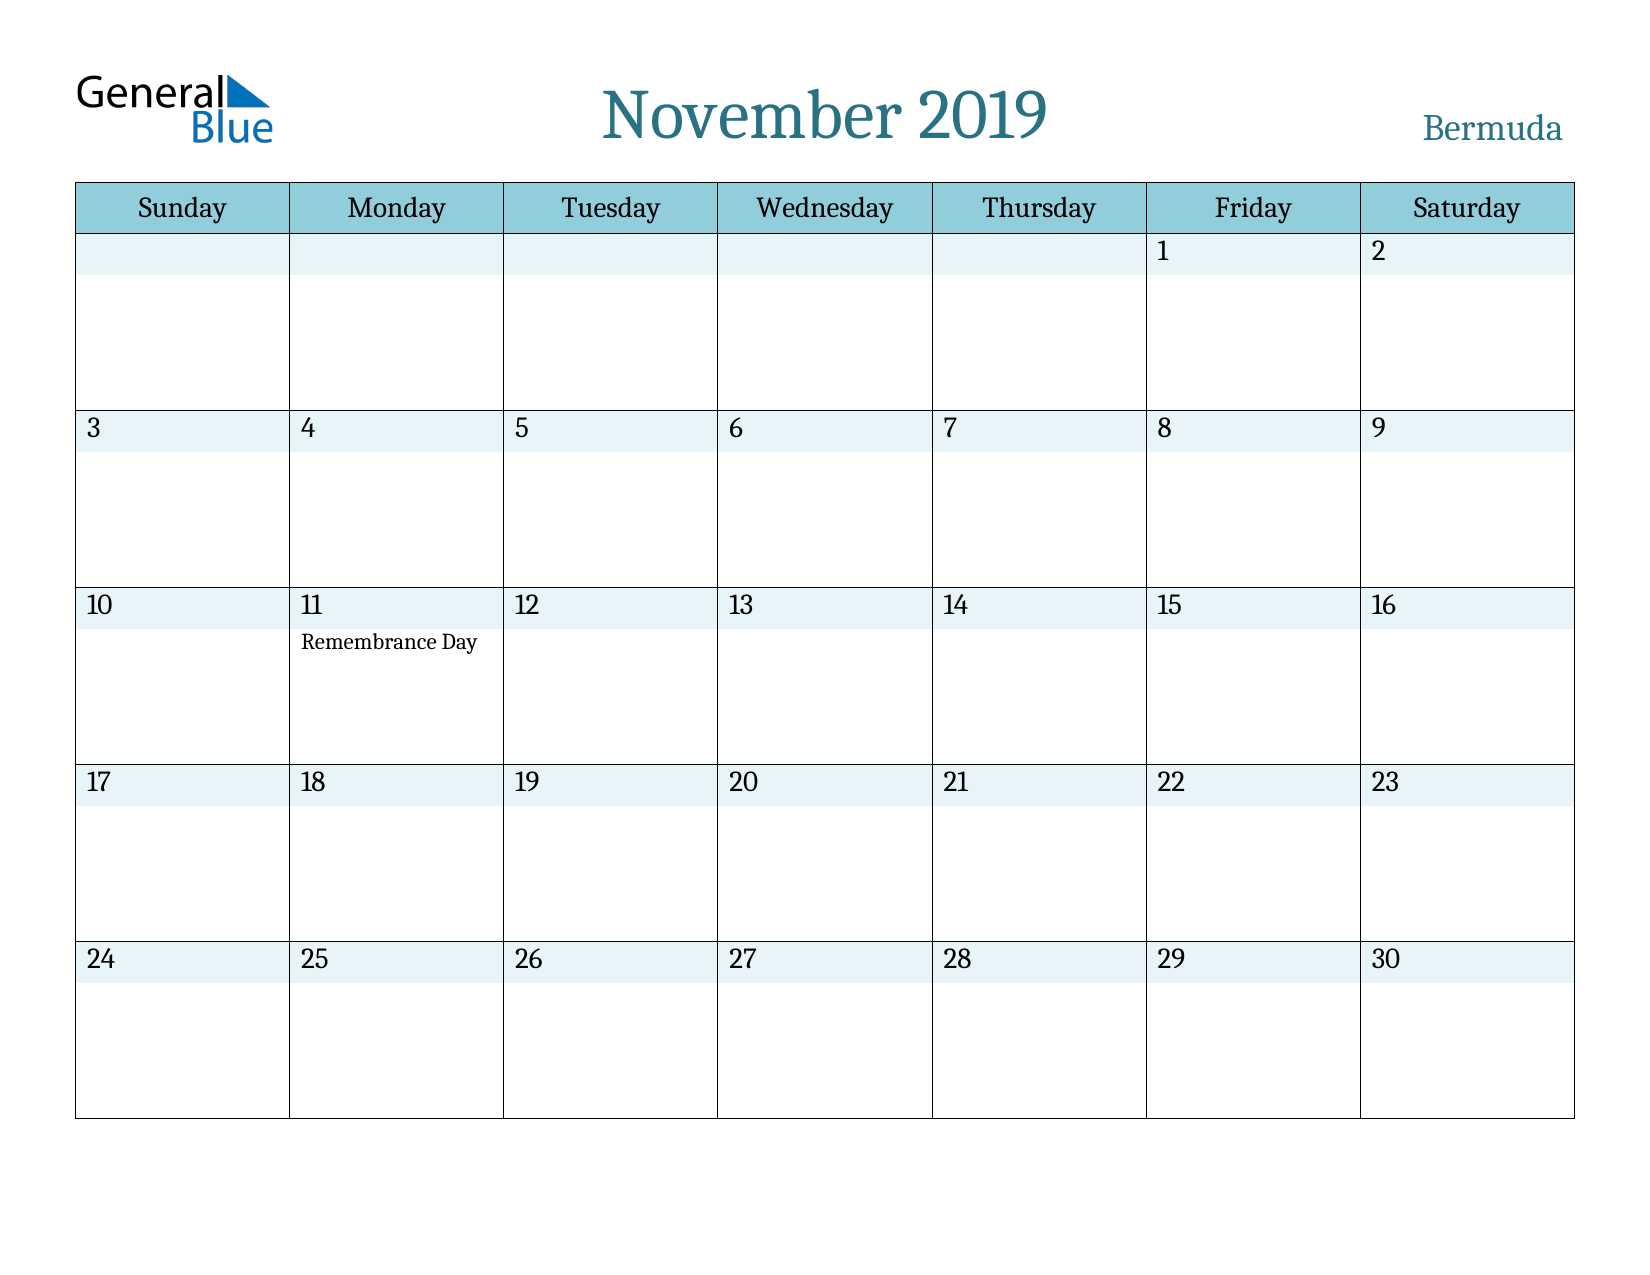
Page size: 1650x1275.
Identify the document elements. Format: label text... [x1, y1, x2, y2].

table_cell 29 [1147, 942, 1360, 983]
table_cell 21 [933, 765, 1146, 806]
table_cell [1147, 629, 1360, 764]
table_cell 7 [933, 411, 1146, 452]
table_cell 20 [718, 765, 932, 806]
table_cell 19 [504, 765, 717, 806]
table_cell [1147, 806, 1360, 941]
table_cell [76, 275, 289, 410]
table_header [76, 75, 503, 182]
table_cell 28 [933, 942, 1146, 983]
table_header November 2019 [504, 75, 1146, 182]
table_cell [718, 275, 932, 410]
picture [77, 75, 273, 143]
table_cell [933, 983, 1146, 1118]
table_cell 22 [1147, 765, 1360, 806]
table_cell Wednesday [718, 183, 932, 233]
table_cell Saturday [1361, 183, 1574, 233]
table_cell 24 [76, 942, 289, 983]
table_cell Monday [290, 183, 503, 233]
table_cell 5 [504, 411, 717, 452]
table_cell 17 [76, 765, 289, 806]
table_cell [933, 275, 1146, 410]
table_cell [290, 275, 503, 410]
table_cell 16 [1361, 588, 1574, 629]
table_cell [504, 452, 717, 587]
table_cell 11 [290, 588, 503, 629]
table_cell 23 [1361, 765, 1574, 806]
table_cell [1147, 275, 1360, 410]
table_cell [933, 629, 1146, 764]
table_cell 18 [290, 765, 503, 806]
table_cell 14 [933, 588, 1146, 629]
table_cell [290, 234, 503, 275]
table_cell 25 [290, 942, 503, 983]
table_cell [76, 452, 289, 587]
table_cell [933, 452, 1146, 587]
table_cell [933, 806, 1146, 941]
table_cell [1361, 629, 1574, 764]
table_cell [718, 629, 932, 764]
table_cell 10 [76, 588, 289, 629]
table_cell [718, 452, 932, 587]
table_cell [504, 234, 717, 275]
table_cell [1361, 452, 1574, 587]
table_cell [504, 275, 717, 410]
table_cell 12 [504, 588, 717, 629]
table_cell 1 [1147, 234, 1360, 275]
table_cell Tuesday [504, 183, 717, 233]
table_cell [76, 806, 289, 941]
table_cell 4 [290, 411, 503, 452]
table_cell [76, 234, 289, 275]
table_cell 6 [718, 411, 932, 452]
table_cell 30 [1361, 942, 1574, 983]
table_cell 3 [76, 411, 289, 452]
table_cell [290, 806, 503, 941]
table_cell [290, 983, 503, 1118]
table_cell Friday [1147, 183, 1360, 233]
table_cell [1361, 806, 1574, 941]
table_cell [718, 806, 932, 941]
table_cell [1361, 275, 1574, 410]
table_cell [504, 629, 717, 764]
table_header Bermuda [1146, 75, 1574, 182]
table_cell 27 [718, 942, 932, 983]
table_cell 13 [718, 588, 932, 629]
table_cell 8 [1147, 411, 1360, 452]
table_cell Thursday [933, 183, 1146, 233]
table_cell [718, 234, 932, 275]
table_cell [1147, 983, 1360, 1118]
table_cell [718, 983, 932, 1118]
table_cell Sunday [76, 183, 289, 233]
table_cell 26 [504, 942, 717, 983]
table_cell 2 [1361, 234, 1574, 275]
table_cell Remembrance Day [290, 629, 503, 764]
table_cell 9 [1361, 411, 1574, 452]
table_cell [1147, 452, 1360, 587]
table_cell 15 [1147, 588, 1360, 629]
table_cell [76, 983, 289, 1118]
table_cell [1361, 983, 1574, 1118]
table_cell [290, 452, 503, 587]
table_cell [76, 629, 289, 764]
table_cell [933, 234, 1146, 275]
table_cell [504, 806, 717, 941]
table_cell [504, 983, 717, 1118]
